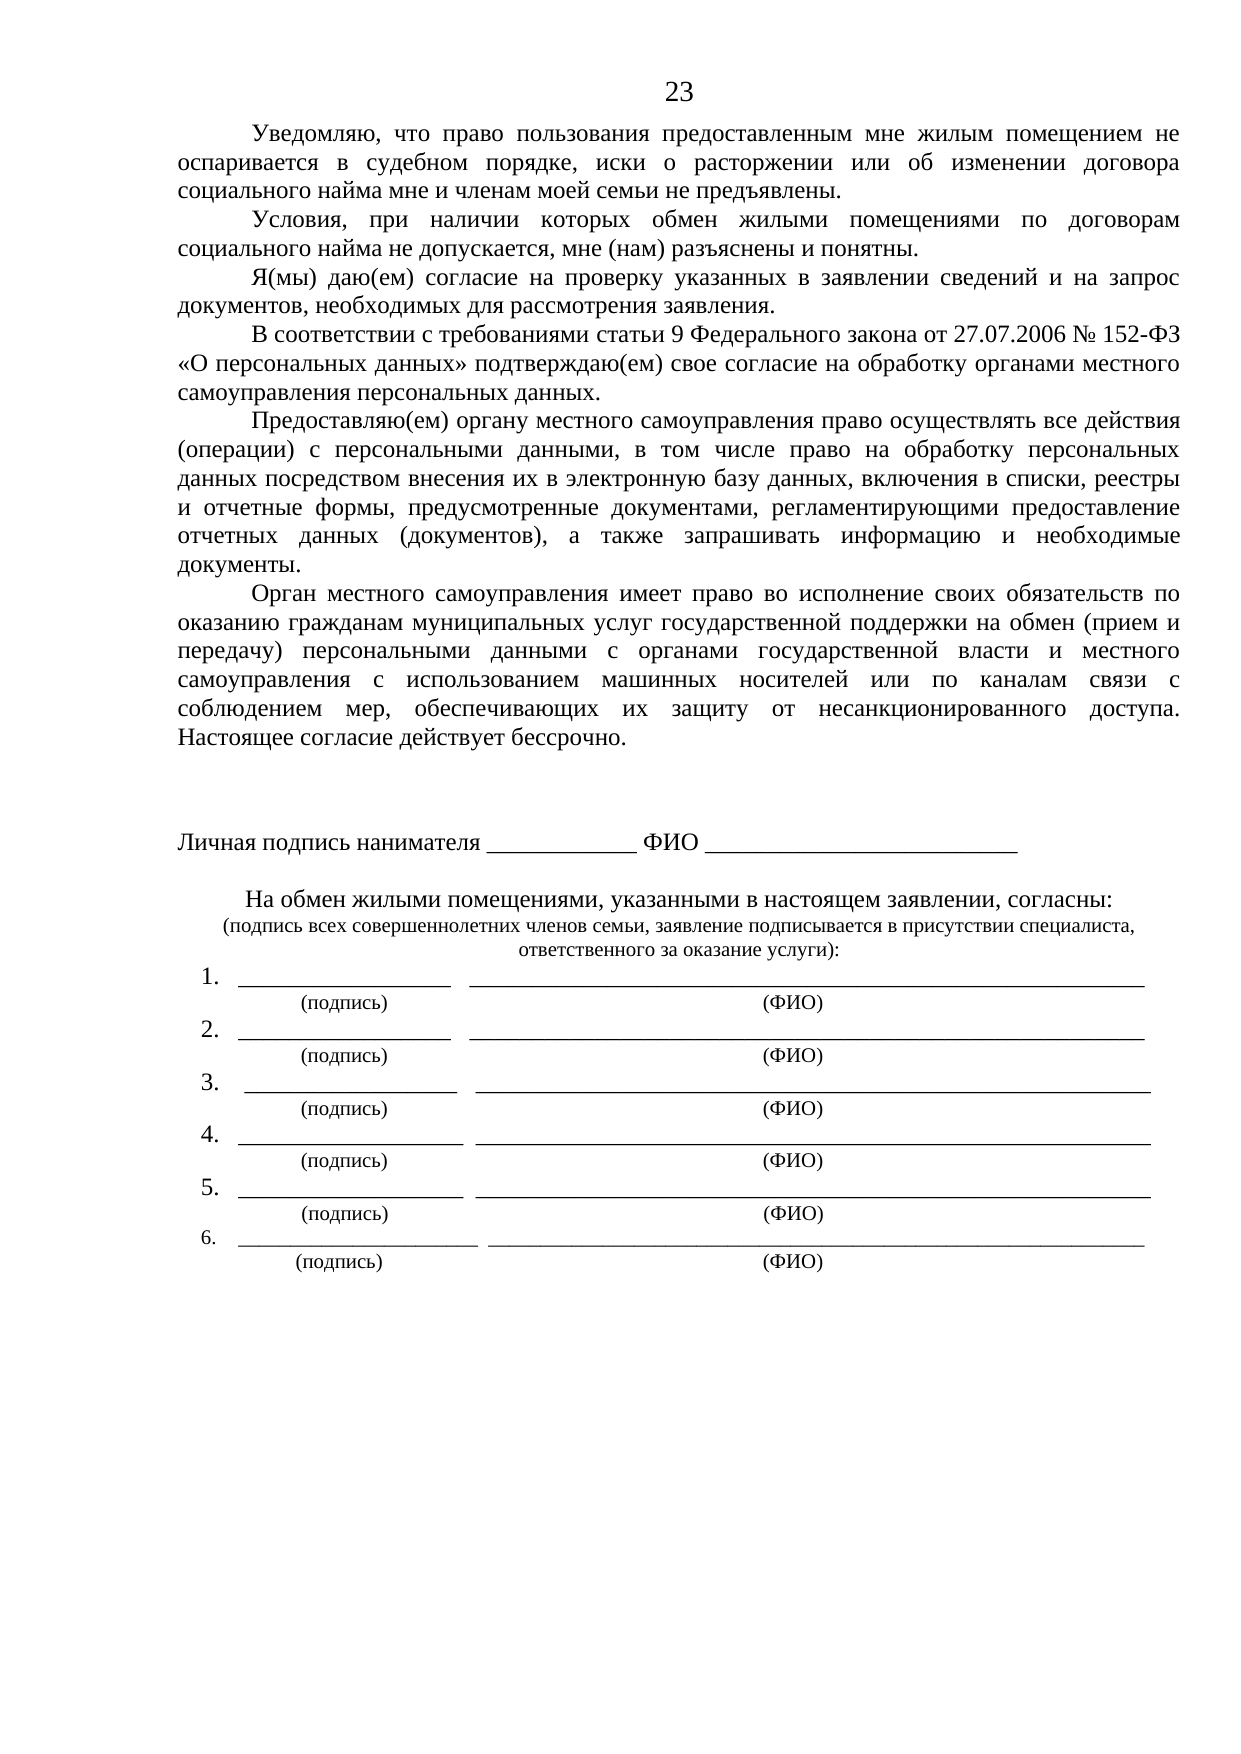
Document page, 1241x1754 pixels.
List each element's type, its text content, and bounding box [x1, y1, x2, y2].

text Предоставляю(ем) органу местного самоуправления право осуществлять все действия (операции) с персональными данными, в том числе право на обработку персональных данных посредством внесения их в электронную базу данных, включения в списки, реестры и отчетные формы, предусмотренные документами, регламентирующими предоставление отчетных данных (документов), а также запрашивать информацию и необходимые документы. [177, 406, 1181, 578]
text (подпись) (ФИО) [238, 1043, 1181, 1067]
text Условия, при наличии которых обмен жилыми помещениями по договорам социального найма не допускается, мне (нам) разъяснены и понятны. [177, 204, 1181, 262]
text ответственного за оказание услуги): [177, 937, 1181, 961]
text Орган местного самоуправления имеет право во исполнение своих обязательств по оказанию гражданам муниципальных услуг государственной поддержки на обмен (прием и передачу) персональными данными с органами государственной власти и местного самоуправления с использованием машинных носителей или по каналам связи с соблюдением мер, обеспечивающих их защиту от несанкционированного доступа. Настоящее согласие действует бессрочно. [177, 578, 1181, 751]
text Уведомляю, что право пользования предоставленным мне жилым помещением не оспаривается в судебном порядке, иски о расторжении или об изменении договора социального найма мне и членам моей семьи не предъявлены. [177, 118, 1181, 204]
list __________________ ______________________________________________________ [201, 1119, 1181, 1148]
list _________________ ______________________________________________________ [201, 1014, 1181, 1043]
list _______________________ _______________________________________________________________ [201, 1225, 1181, 1249]
text (подпись) (ФИО) [238, 1095, 1181, 1119]
text На обмен жилыми помещениями, указанными в настоящем заявлении, согласны: [177, 884, 1181, 913]
text В соответствии с требованиями статьи 9 Федерального закона от 27.07.2006 № 152-ФЗ «О персональных данных» подтверждаю(ем) свое согласие на обработку органами местного самоуправления персональных данных. [177, 319, 1181, 406]
list _________________ ______________________________________________________ [201, 961, 1181, 990]
list (подпись) (ФИО) [238, 1249, 1181, 1273]
text (подпись) (ФИО) [238, 1148, 1181, 1172]
list _________________ ______________________________________________________ [201, 1067, 1181, 1095]
text Личная подпись нанимателя ____________ ФИО _________________________ [177, 827, 1181, 855]
text (подпись всех совершеннолетних членов семьи, заявление подписывается в присутствии специалиста, [177, 913, 1181, 937]
list __________________ ______________________________________________________ [201, 1172, 1181, 1201]
text (подпись) (ФИО) [238, 990, 1181, 1014]
text (подпись) (ФИО) [177, 1201, 1181, 1225]
text Я(мы) даю(ем) согласие на проверку указанных в заявлении сведений и на запрос документов, необходимых для рассмотрения заявления. [177, 262, 1181, 319]
